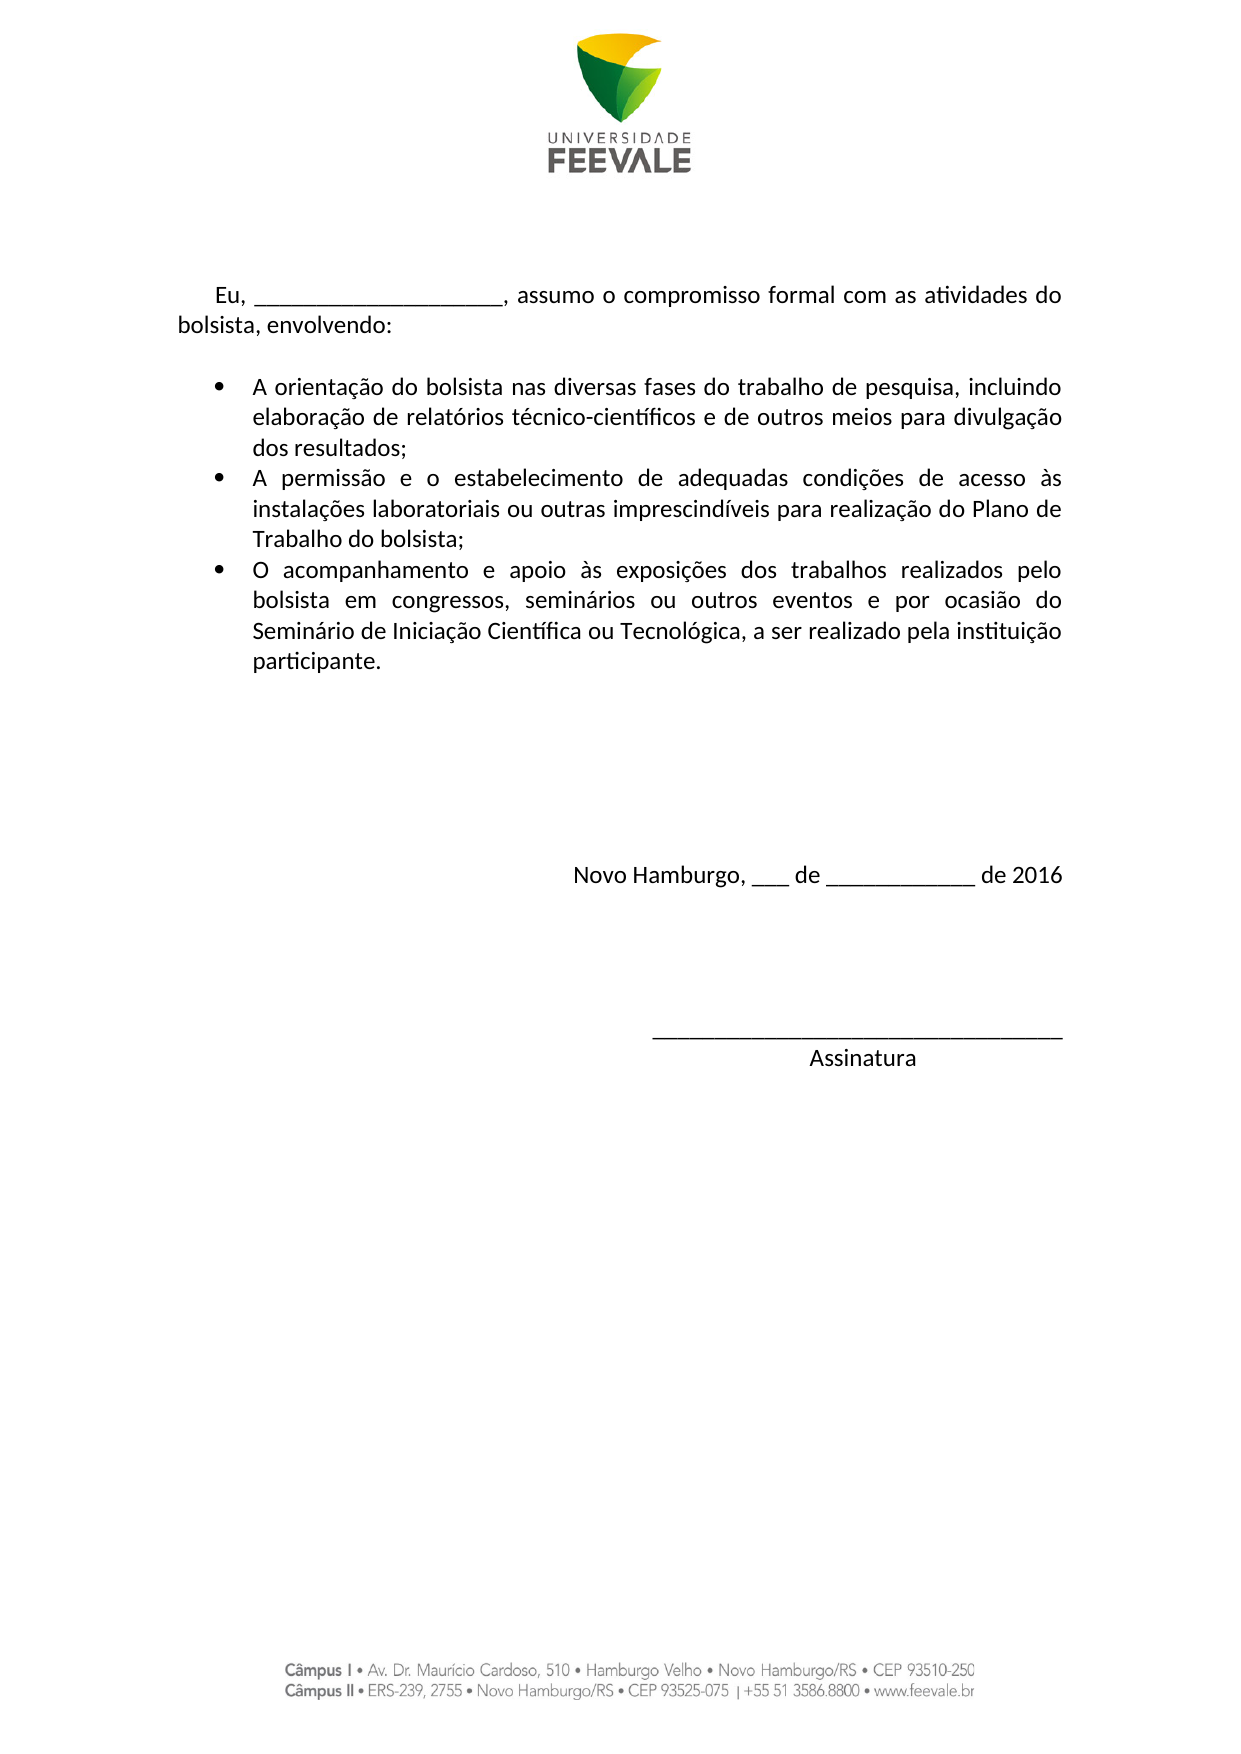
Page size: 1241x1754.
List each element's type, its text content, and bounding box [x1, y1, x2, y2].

text _________________________________ [177, 1012, 1063, 1042]
text Assinatura [177, 1042, 1063, 1073]
picture [532, 29, 707, 182]
text Novo Hamburgo, ___ de ____________ de 2016 [177, 859, 1063, 889]
list A permissão e o estabelecimento de adequadas condições de acesso às instalações laboratoriais ou outras imprescindíveis para realização do Plano de Trabalho do bolsista; [215, 462, 1063, 554]
text Eu, ____________________, assumo o compromisso formal com as atividades do bolsista, envolvendo: [177, 279, 1063, 340]
list A orientação do bolsista nas diversas fases do trabalho de pesquisa, incluindo elaboração de relatórios técnico-científicos e de outros meios para divulgação dos resultados; [215, 371, 1063, 462]
list O acompanhamento e apoio às exposições dos trabalhos realizados pelo bolsista em congressos, seminários ou outros eventos e por ocasião do Seminário de Iniciação Científica ou Tecnológica, a ser realizado pela instituição participante. [215, 554, 1063, 676]
picture [285, 1662, 975, 1700]
